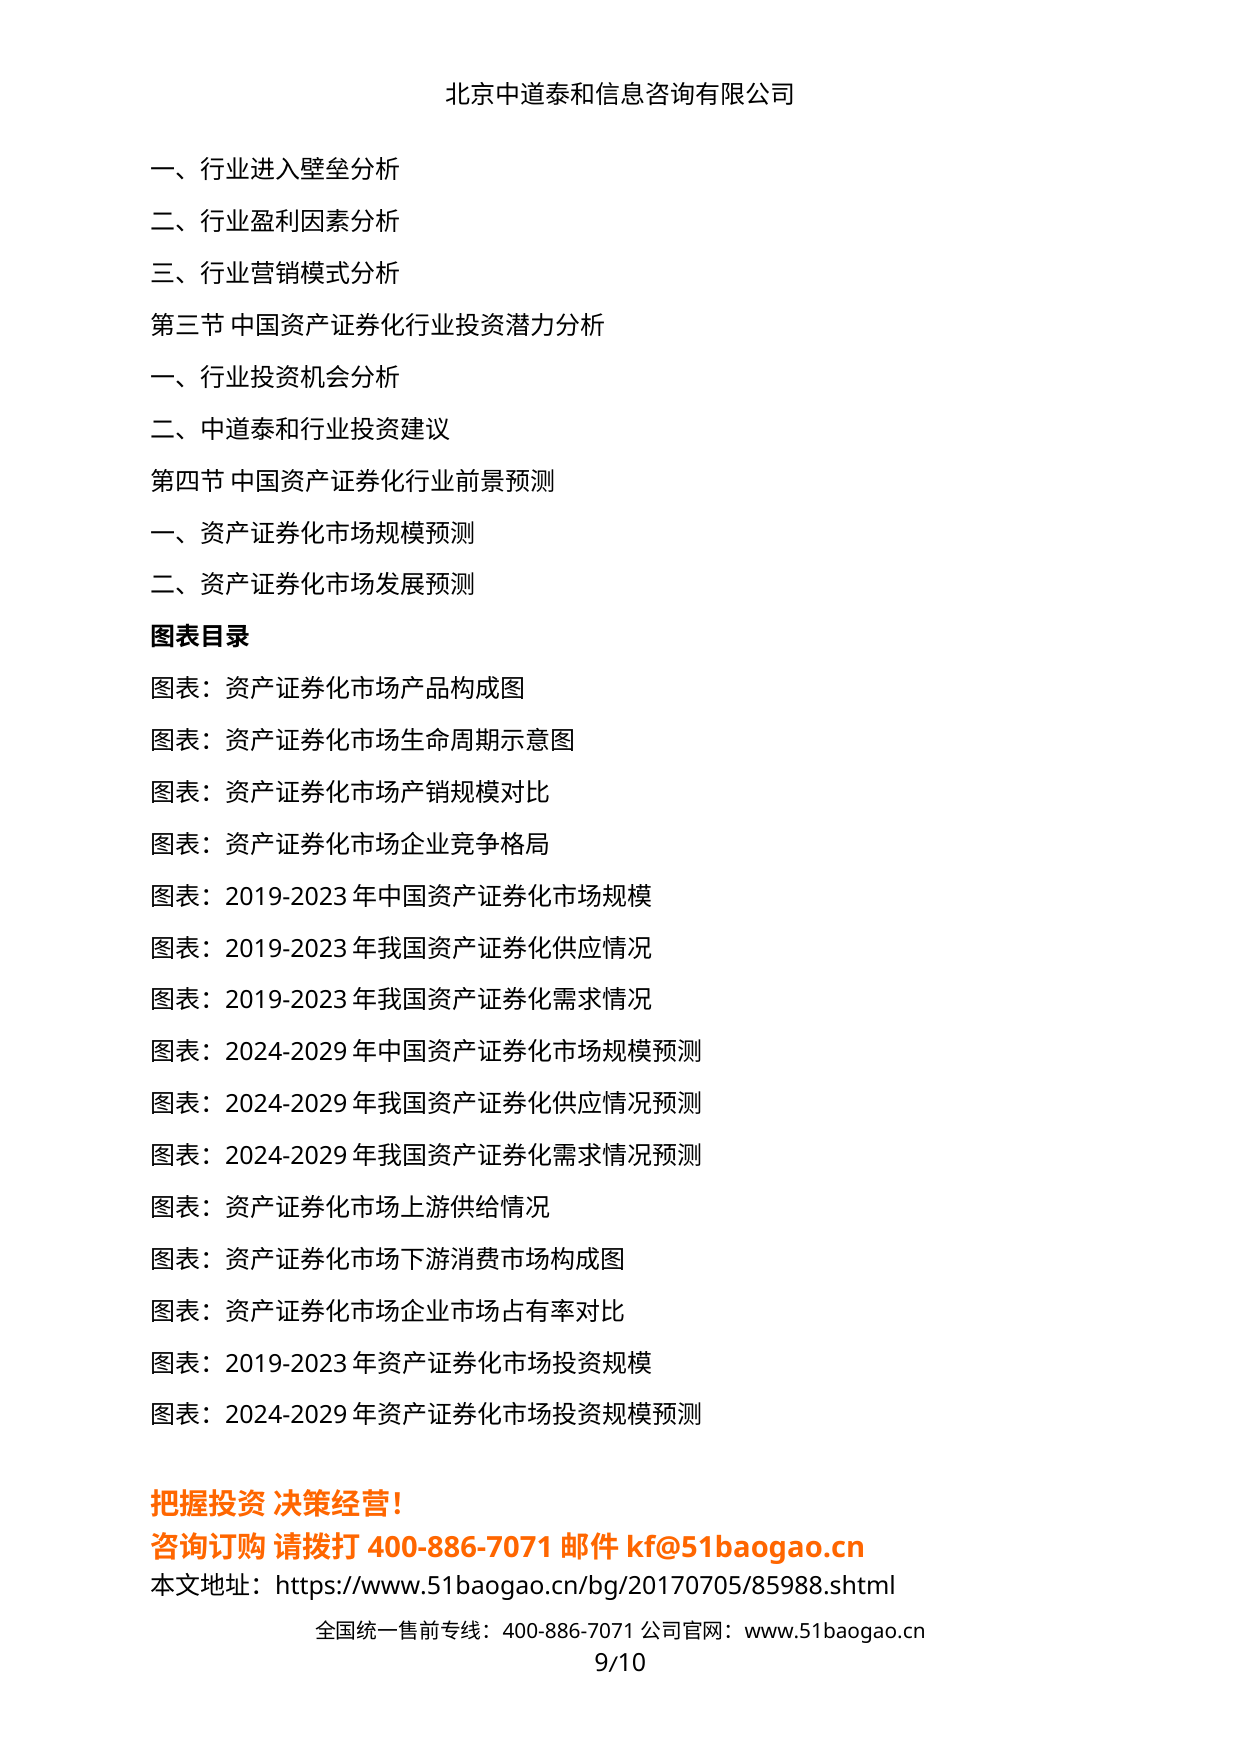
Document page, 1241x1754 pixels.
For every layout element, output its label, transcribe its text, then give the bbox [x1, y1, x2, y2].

text 一、行业进入壁垒分析 [150, 150, 1090, 186]
text 图表：2024-2029年中国资产证券化市场规模预测 [150, 1032, 1090, 1068]
text 图表：资产证券化市场生命周期示意图 [150, 721, 1090, 757]
text 二、行业盈利因素分析 [150, 202, 1090, 238]
text 图表：2024-2029年资产证券化市场投资规模预测 [150, 1395, 1090, 1431]
text 图表：资产证券化市场上游供给情况 [150, 1187, 1090, 1224]
text 图表：2019-2023年中国资产证券化市场规模 [150, 876, 1090, 912]
text 图表：资产证券化市场企业竞争格局 [150, 824, 1090, 861]
text 图表：资产证券化市场产品构成图 [150, 669, 1090, 705]
text 二、资产证券化市场发展预测 [150, 565, 1090, 601]
text 一、资产证券化市场规模预测 [150, 513, 1090, 549]
text 一、行业投资机会分析 [150, 357, 1090, 394]
text 第三节 中国资产证券化行业投资潜力分析 [150, 306, 1090, 342]
text 图表：资产证券化市场下游消费市场构成图 [150, 1239, 1090, 1276]
text 三、行业营销模式分析 [150, 254, 1090, 290]
text 图表目录 [150, 617, 1090, 653]
text 图表：2019-2023年资产证券化市场投资规模 [150, 1343, 1090, 1379]
text 第四节 中国资产证券化行业前景预测 [150, 461, 1090, 497]
text 图表：资产证券化市场产销规模对比 [150, 772, 1090, 809]
text 把握投资 决策经营！咨询订购 请拨打 400-886-7071 邮件 kf@51baogao.cn本文地址：https://www.51baogao.cn/bg/20170705/85988.shtml [150, 1447, 1090, 1602]
text 二、中道泰和行业投资建议 [150, 409, 1090, 446]
text 图表：2024-2029年我国资产证券化需求情况预测 [150, 1136, 1090, 1172]
text 图表：2024-2029年我国资产证券化供应情况预测 [150, 1084, 1090, 1120]
text 图表：资产证券化市场企业市场占有率对比 [150, 1291, 1090, 1327]
text 图表：2019-2023年我国资产证券化供应情况 [150, 928, 1090, 964]
text 图表：2019-2023年我国资产证券化需求情况 [150, 980, 1090, 1016]
